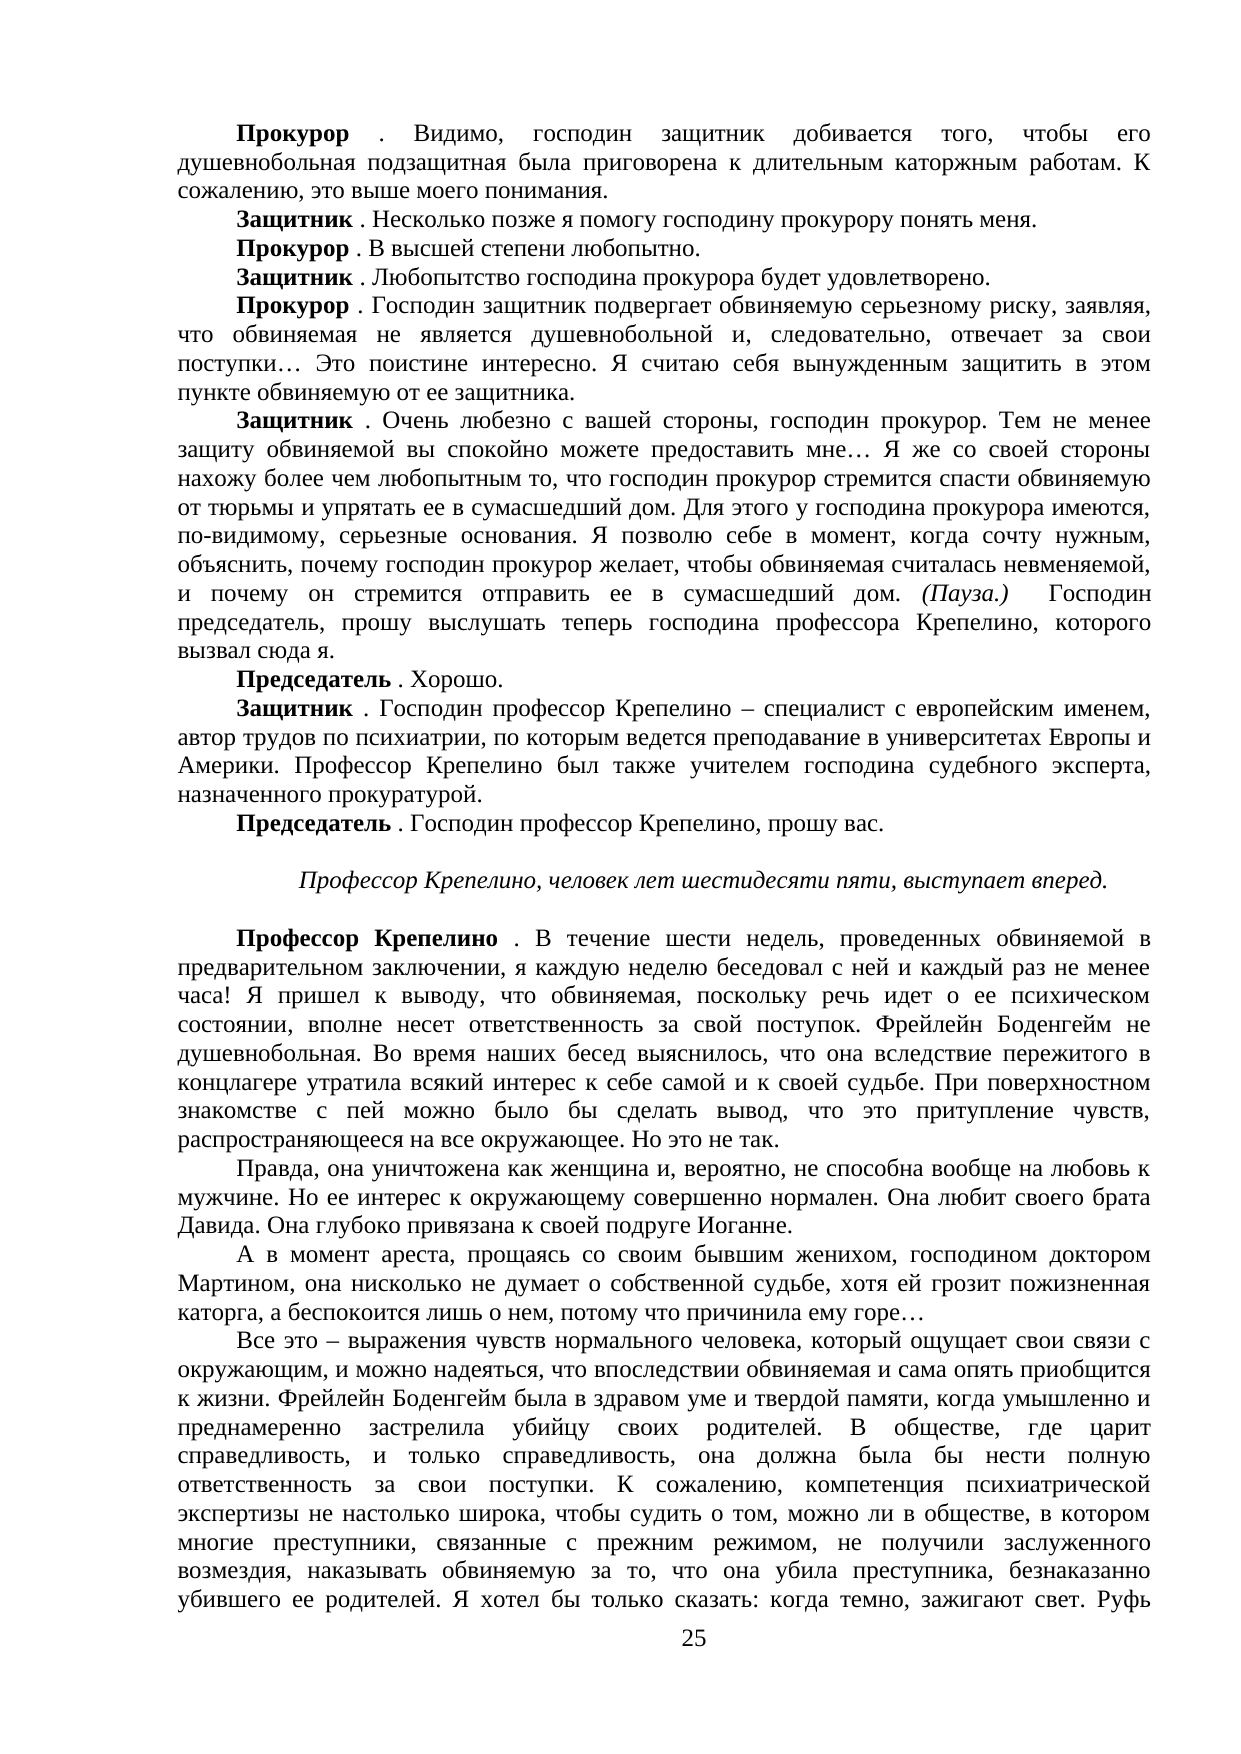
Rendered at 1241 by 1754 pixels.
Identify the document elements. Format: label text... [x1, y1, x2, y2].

text Прокурор . Видимо, господин защитник добивается того, чтобы его душевнобольная подзащитная была приговорена к длительным каторжным работам. К сожалению, это выше моего понимания. [177, 118, 1152, 204]
text Профессор Крепелино, человек лет шестидесяти пяти, выступает вперед. [177, 866, 1152, 894]
text Правда, она уничтожена как женщина и, вероятно, не способна вообще на любовь к мужчине. Но ее интерес к окружающему совершенно нормален. Она любит своего брата Давида. Она глубоко привязана к своей подруге Иоганне. [177, 1153, 1152, 1239]
text А в момент ареста, прощаясь со своим бывшим женихом, господином доктором Мартином, она нисколько не думает о собственной судьбе, хотя ей грозит пожизненная каторга, а беспокоится лишь о нем, потому что причинила ему горе… [177, 1239, 1152, 1326]
text Защитник . Несколько позже я помогу господину прокурору понять меня. [177, 204, 1152, 233]
text Прокурор . Господин защитник подвергает обвиняемую серьезному риску, заявляя, что обвиняемая не является душевнобольной и, следовательно, отвечает за свои поступки… Это поистине интересно. Я считаю себя вынужденным защитить в этом пункте обвиняемую от ее защитника. [177, 291, 1152, 406]
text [177, 1326, 1152, 1613]
text Профессор Крепелино . В течение шести недель, проведенных обвиняемой в предварительном заключении, я каждую неделю беседовал с ней и каждый раз не менее часа! Я пришел к выводу, что обвиняемая, поскольку речь идет о ее психическом состоянии, вполне несет ответственность за свой поступок. Фрейлейн Боденгейм не душевнобольная. Во время наших бесед выяснилось, что она вследствие пережитого в концлагере утратила всякий интерес к себе самой и к своей судьбе. При поверхностном знакомстве с пей можно было бы сделать вывод, что это притупление чувств, распространяющееся на все окружающее. Но это не так. [177, 923, 1152, 1153]
text Прокурор . В высшей степени любопытно. [177, 233, 1152, 262]
text Защитник . Любопытство господина прокурора будет удовлетворено. [177, 262, 1152, 291]
text Защитник . Господин профессор Крепелино – специалист с европейским именем, автор трудов по психиатрии, по которым ведется преподавание в университетах Европы и Америки. Профессор Крепелино был также учителем господина судебного эксперта, назначенного прокуратурой. [177, 693, 1152, 808]
text Председатель . Господин профессор Крепелино, прошу вас. [177, 808, 1152, 837]
text Защитник . Очень любезно с вашей стороны, господин прокурор. Тем не менее защиту обвиняемой вы спокойно можете предоставить мне… Я же со своей стороны нахожу более чем любопытным то, что господин прокурор стремится спасти обвиняемую от тюрьмы и упрятать ее в сумасшедший дом. Для этого у господина прокурора имеются, по-видимому, серьезные основания. Я позволю себе в момент, когда сочту нужным, объяснить, почему господин прокурор желает, чтобы обвиняемая считалась невменяемой, и почему он стремится отправить ее в сумасшедший дом. (Пауза.) Господин председатель, прошу выслушать теперь господина профессора Крепелино, которого вызвал сюда я. [177, 406, 1152, 664]
text Председатель . Хорошо. [177, 664, 1152, 693]
